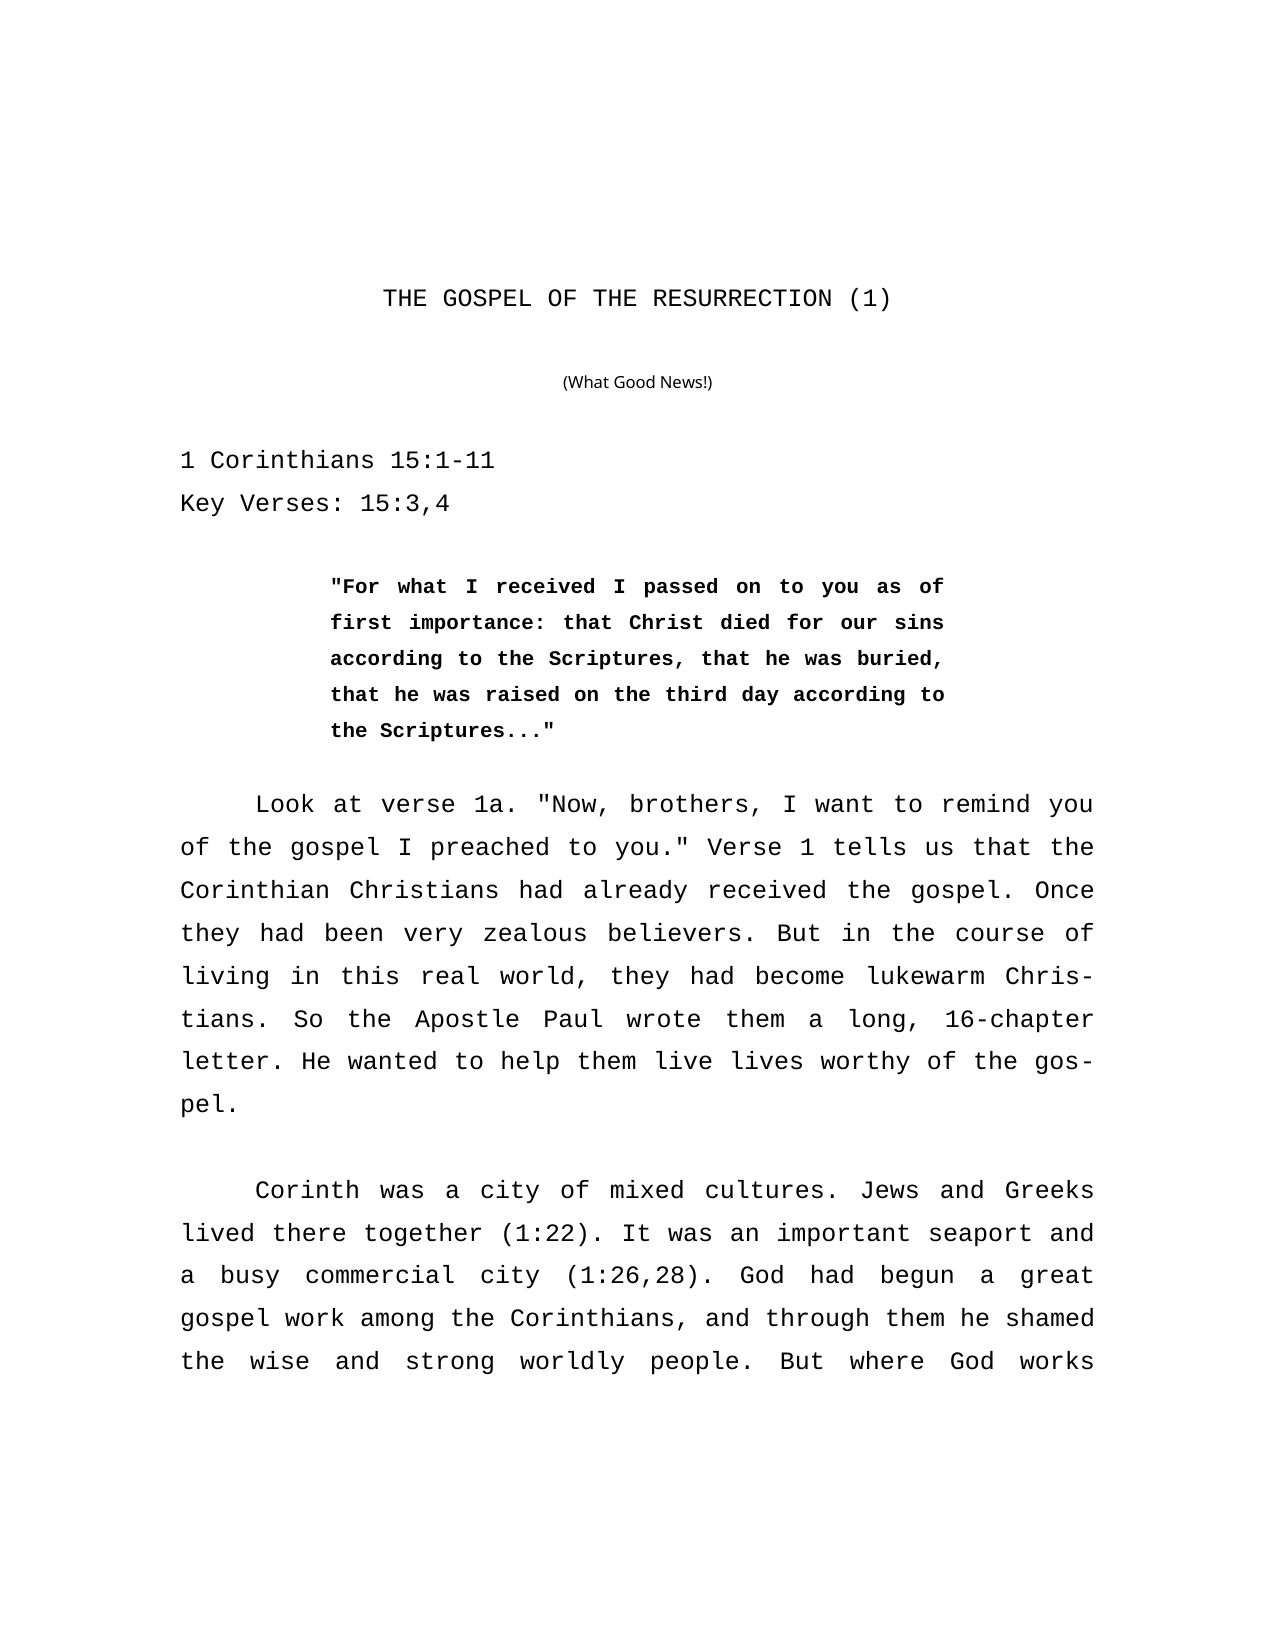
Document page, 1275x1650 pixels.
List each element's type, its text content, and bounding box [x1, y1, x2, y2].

text Look at verse 1a. "Now, brothers, I want to remind you of the gospel I preached to you." Verse 1 tells us that the Corinthian Christians had already received the gospel. Once they had been very zealous believers. But in the course of living in this real world, they had become lukewarm Christians. So the Apostle Paul wrote them a long, 16-chapter letter. He wanted to help them live lives worthy of the gospel. [180, 792, 1095, 1120]
text 1 Corinthians 15:1-11 [180, 448, 1095, 476]
text THE GOSPEL OF THE RESURRECTION (1) [180, 286, 1095, 314]
text Key Verses: 15:3,4 [180, 491, 1095, 519]
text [180, 1177, 1095, 1377]
text "For what I received I passed on to you as of first importance: that Christ died for our sins according to the Scriptures, that he was buried, that he was raised on the third day according to the Scriptures..." [330, 576, 945, 744]
text (What Good News!) [180, 371, 1095, 394]
